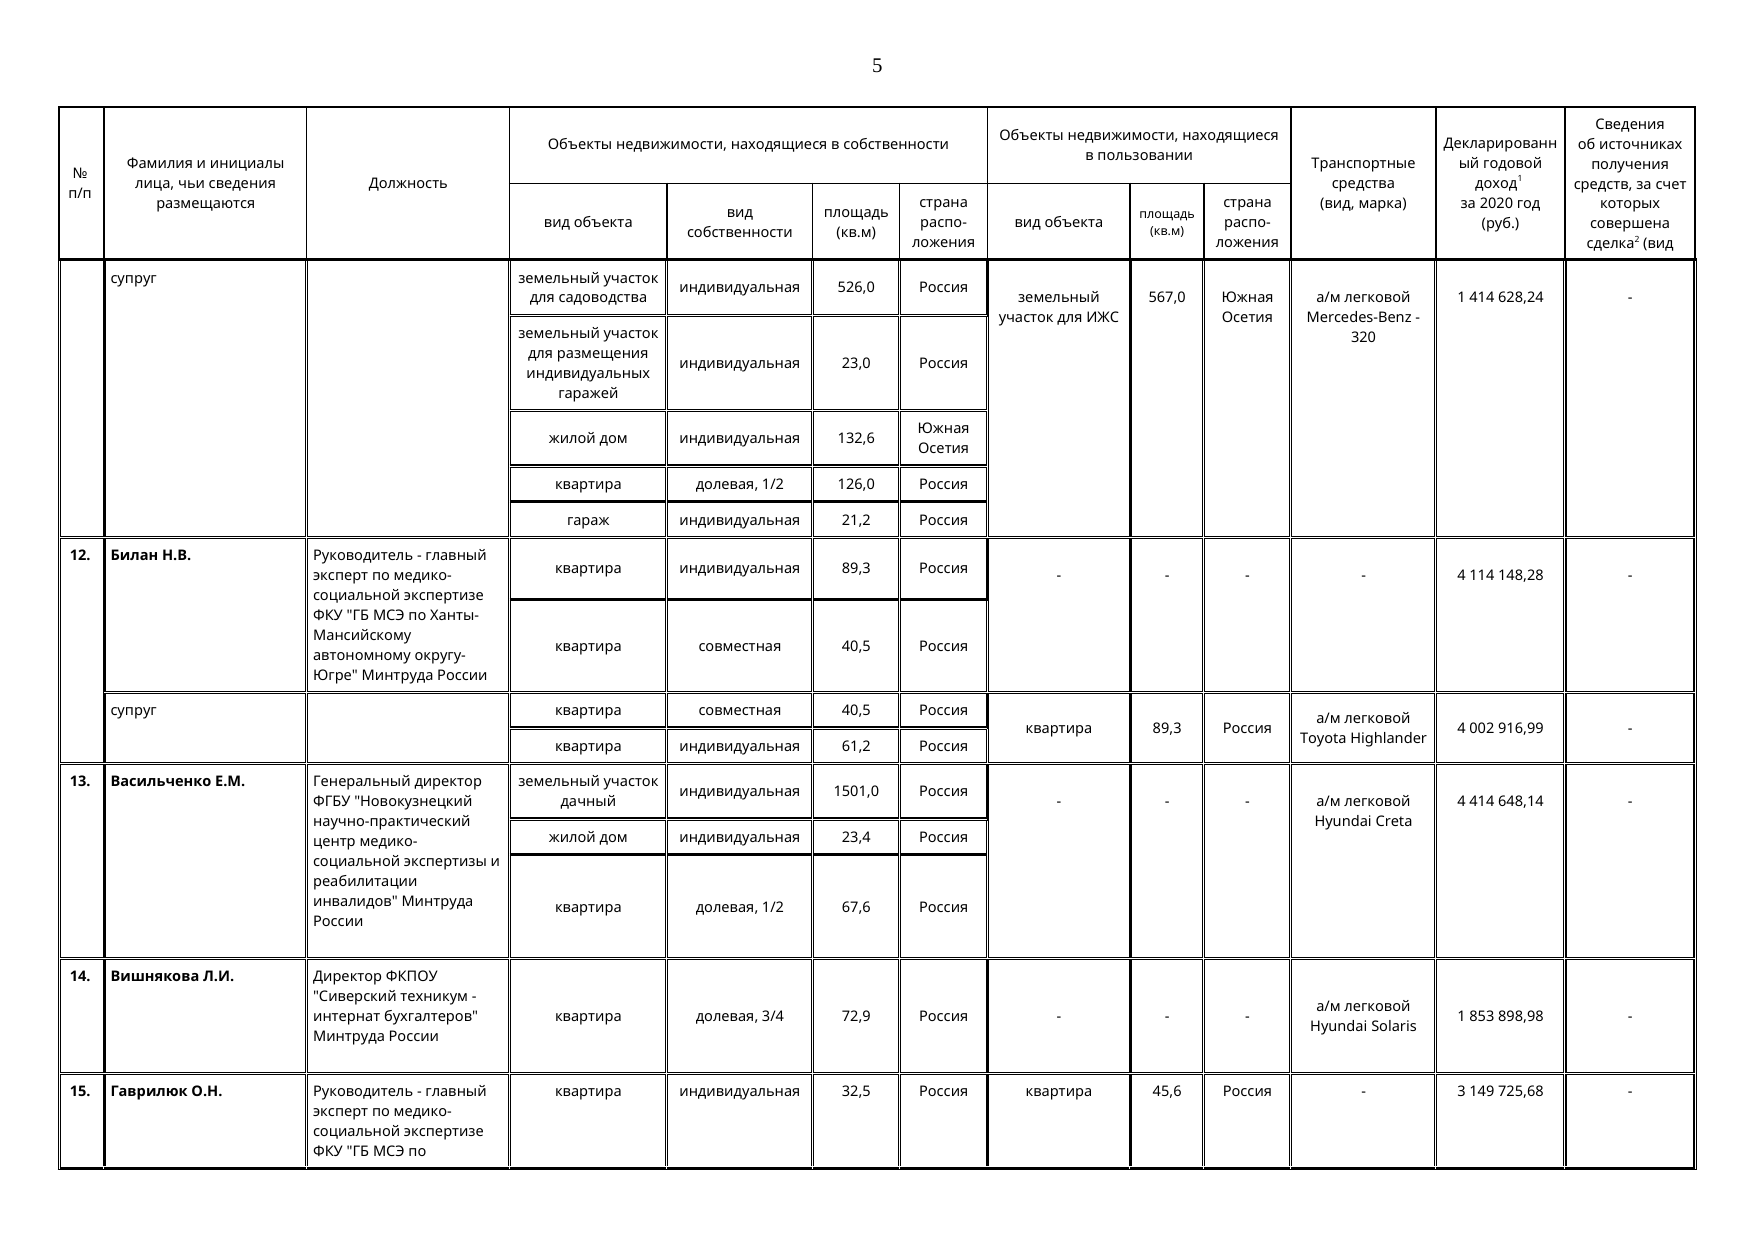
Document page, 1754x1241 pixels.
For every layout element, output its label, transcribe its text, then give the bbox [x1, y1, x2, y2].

table_cell Россия [901, 261, 986, 313]
table_cell 14. [61, 960, 103, 1072]
table_cell Васильченко Е.М. [106, 765, 305, 957]
table_cell Россия [900, 1075, 987, 1167]
table_cell индивидуальная [668, 821, 811, 853]
table_cell квартира [511, 539, 665, 598]
table_cell 45,6 [1130, 1075, 1204, 1167]
table_cell индивидуальная [667, 1075, 813, 1167]
table_cell Россия [901, 821, 986, 853]
table_cell - [1567, 765, 1693, 957]
table_cell земельный участок для ИЖС [989, 261, 1129, 536]
table_cell 32,5 [813, 1075, 899, 1167]
table_header Объекты недвижимости, находящиеся в собственности [510, 108, 987, 182]
table_cell Генеральный директор ФГБУ "Новокузнецкий научно-практический центр медико-социальной экспертизы и реабилитации инвалидов" Минтруда России [308, 765, 508, 957]
table_cell долевая, 1/2 [668, 856, 811, 957]
table_cell жилой дом [511, 821, 665, 853]
table_cell - [989, 765, 1129, 957]
table_cell индивидуальная [668, 539, 811, 598]
table_cell земельный участок для садоводства [511, 261, 665, 313]
table_cell 1 853 898,98 [1437, 960, 1563, 1072]
table_cell Россия [901, 503, 986, 536]
table_cell вид объекта [510, 184, 666, 258]
table_cell [308, 261, 508, 536]
table_cell - [1565, 1075, 1693, 1167]
table_cell - [1567, 261, 1693, 536]
table_cell Вишнякова Л.И. [106, 960, 305, 1072]
table_cell а/м легковой Hyundai Solaris [1292, 960, 1434, 1072]
table_cell - [1567, 539, 1693, 691]
table_cell совместная [668, 694, 811, 726]
table_cell а/м легковой Mercedes-Benz -320 [1292, 261, 1434, 536]
table_cell 567,0 [1132, 261, 1202, 536]
table_cell квартира [511, 960, 665, 1072]
table_cell а/м легковой Toyota Highlander [1292, 694, 1434, 762]
table_cell Россия [901, 960, 986, 1072]
table_cell гараж [511, 503, 665, 536]
table_cell - [1132, 960, 1202, 1072]
table_cell Южная Осетия [1205, 261, 1289, 536]
table_cell Директор ФКПОУ "Сиверский техникум -интернат бухгалтеров" Минтруда России [308, 960, 508, 1072]
table_cell Россия [901, 765, 986, 817]
table_cell - [1567, 694, 1693, 762]
table_header Транспортные средства (вид, марка) [1292, 108, 1435, 258]
table_cell квартира [511, 730, 665, 762]
table_header Фамилия и инициалы лица, чьи сведения размещаются [105, 108, 306, 258]
table_header Должность [307, 108, 509, 258]
table_cell квартира [987, 1075, 1130, 1167]
table_cell 126,0 [814, 468, 898, 500]
table_cell супруг [106, 694, 305, 762]
table_cell 4 414 648,14 [1437, 765, 1563, 957]
table_cell - [1291, 1075, 1436, 1167]
table_cell площадь (кв.м) [1131, 184, 1203, 258]
table_cell 23,0 [814, 317, 898, 409]
table_cell индивидуальная [668, 261, 811, 313]
table_cell - [1205, 960, 1289, 1072]
table_cell 67,6 [814, 856, 898, 957]
table_cell - [1292, 539, 1434, 691]
table_cell Гаврилюк О.Н. [104, 1075, 307, 1167]
table_cell - [989, 960, 1129, 1072]
table_cell а/м легковой Hyundai Creta [1292, 765, 1434, 957]
table_cell - [1205, 539, 1289, 691]
table_cell [308, 694, 508, 762]
table_cell Руководитель - главный эксперт по медико-социальной экспертизе ФКУ "ГБ МСЭ по Ханты-Мансийскому автономному округу-Югре" Минтруда России [308, 539, 508, 691]
table_cell страна распо-ложения [1205, 184, 1290, 258]
table_cell индивидуальная [668, 765, 811, 817]
table_cell долевая, 3/4 [668, 960, 811, 1072]
table_cell квартира [989, 694, 1129, 762]
table_cell квартира [511, 601, 665, 691]
table_cell Россия [901, 539, 986, 598]
table_cell индивидуальная [668, 730, 811, 762]
table_cell Россия [901, 730, 986, 762]
table_cell квартира [511, 694, 665, 726]
table_cell 15. [61, 1075, 104, 1167]
table_cell долевая, 1/2 [668, 468, 811, 500]
table_cell земельный участок для размещения индивидуальных гаражей [511, 317, 665, 409]
table_cell квартира [511, 468, 665, 500]
table_header Сведения об источниках получения средств, за счет которых совершена сделка2 (вид приобретенного имущества, источники) [1566, 108, 1694, 258]
table_cell 40,5 [814, 601, 898, 691]
table_cell 132,6 [814, 412, 898, 464]
table_cell жилой дом [511, 412, 665, 464]
table_cell индивидуальная [668, 412, 811, 464]
table_cell 13. [61, 765, 103, 957]
table_cell индивидуальная [668, 503, 811, 536]
table_cell 23,4 [814, 821, 898, 853]
table_cell Россия [901, 317, 986, 409]
table_cell индивидуальная [668, 317, 811, 409]
table_cell - [989, 539, 1129, 691]
table_cell Южная Осетия [901, 412, 986, 464]
table_cell 1501,0 [814, 765, 898, 817]
table_cell - [1567, 960, 1693, 1072]
table_header № п/п [60, 108, 103, 258]
table_cell 61,2 [814, 730, 898, 762]
table_cell квартира [511, 856, 665, 957]
table_cell Руководитель - главный эксперт по медико-социальной экспертизе ФКУ "ГБ МСЭ по Кемеровской области" Минтруда России [307, 1075, 509, 1167]
table_cell Россия [1205, 694, 1289, 762]
table_cell Билан Н.В. [106, 539, 305, 691]
table_cell земельный участок дачный [511, 765, 665, 817]
table_cell площадь (кв.м) [813, 184, 899, 258]
table_cell Россия [1204, 1075, 1291, 1167]
table_header Декларированный годовой доход1 за 2020 год (руб.) [1437, 108, 1564, 258]
table_cell 4 114 148,28 [1437, 539, 1563, 691]
table_cell 1 414 628,24 [1437, 261, 1563, 536]
table_cell Россия [901, 468, 986, 500]
table_cell 12. [61, 539, 103, 762]
table_cell - [1132, 765, 1202, 957]
table_cell совместная [668, 601, 811, 691]
table_cell квартира [510, 1075, 667, 1167]
table_cell 4 002 916,99 [1437, 694, 1563, 762]
table_cell Россия [901, 694, 986, 726]
table_cell - [1132, 539, 1202, 691]
table_cell 3 149 725,68 [1436, 1072, 1565, 1167]
table_cell супруг [106, 261, 305, 536]
table_cell 526,0 [814, 261, 898, 313]
table_cell страна распо-ложения [900, 184, 987, 258]
table_cell 21,2 [814, 503, 898, 536]
table_cell - [1205, 765, 1289, 957]
table_cell 89,3 [814, 539, 898, 598]
table_cell вид объекта [988, 184, 1129, 258]
table_cell Россия [901, 856, 986, 957]
table_cell 72,9 [814, 960, 898, 1072]
table_cell Россия [901, 601, 986, 691]
table_header Объекты недвижимости, находящиеся в пользовании [988, 108, 1290, 182]
table_cell вид собственности [668, 184, 812, 258]
table_cell 89,3 [1132, 694, 1202, 762]
table_cell 40,5 [814, 694, 898, 726]
